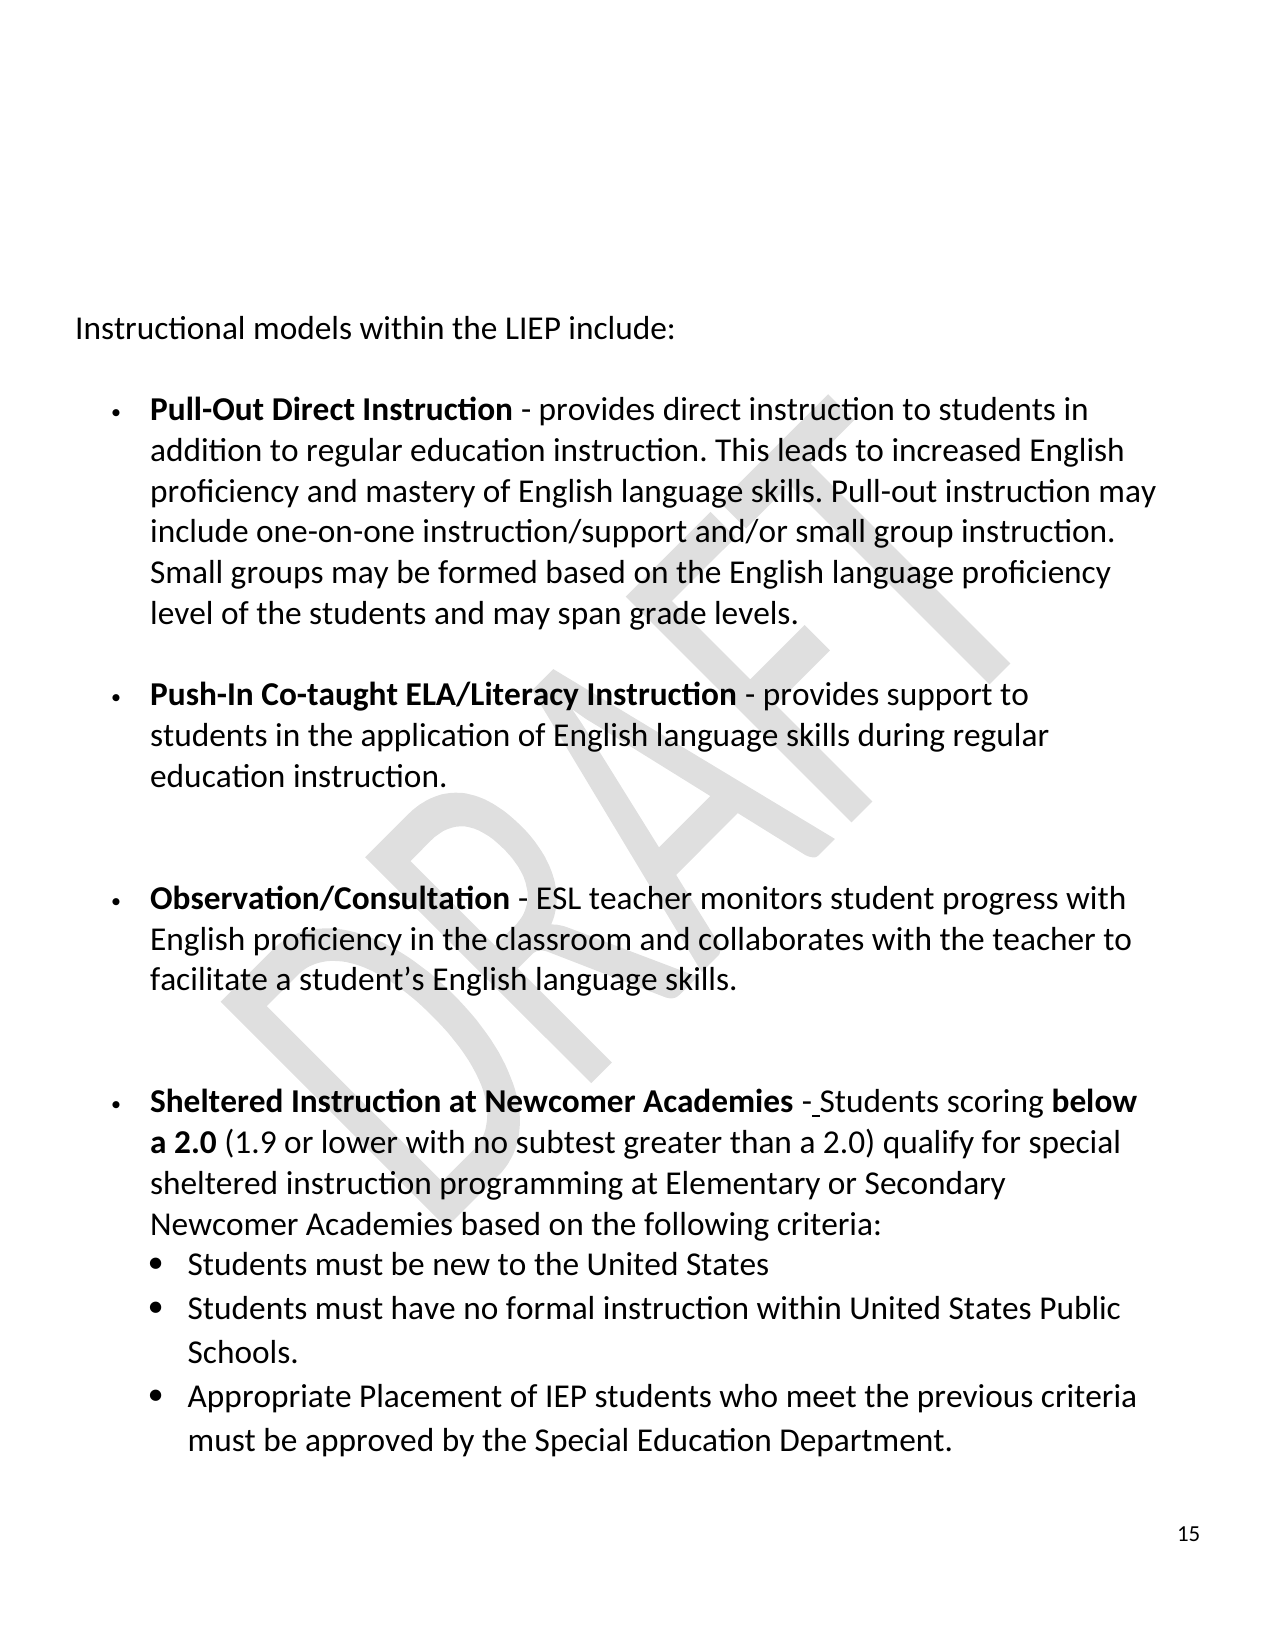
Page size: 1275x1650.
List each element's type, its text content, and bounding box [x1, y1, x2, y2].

text Instructional models within the LIEP include: [75, 307, 1200, 347]
list Sheltered Instruction at Newcomer Academies - Students scoring below a 2.0 (1.9 or lower with no subtest greater than a 2.0) qualify for special sheltered instruction programming at Elementary or Secondary Newcomer Academies based on the following criteria: [112, 1081, 1144, 1243]
list Appropriate Placement of IEP students who meet the previous criteria must be approved by the Special Education Department. [150, 1375, 1200, 1460]
list Students must have no formal instruction within United States Public Schools. [150, 1287, 1200, 1372]
list Pull-Out Direct Instruction - provides direct instruction to students in addition to regular education instruction. This leads to increased English proficiency and mastery of English language skills. Pull-out instruction may include one-on-one instruction/support and/or small group instruction. Small groups may be formed based on the English language proficiency level of the students and may span grade levels. [112, 388, 1173, 632]
list Observation/Consultation - ESL teacher monitors student progress with English proficiency in the classroom and collaborates with the teacher to facilitate a student’s English language skills. [112, 877, 1144, 999]
list Push-In Co-taught ELA/Literacy Instruction - provides support to students in the application of English language skills during regular education instruction. [112, 673, 1152, 795]
list Students must be new to the United States [150, 1243, 1200, 1284]
